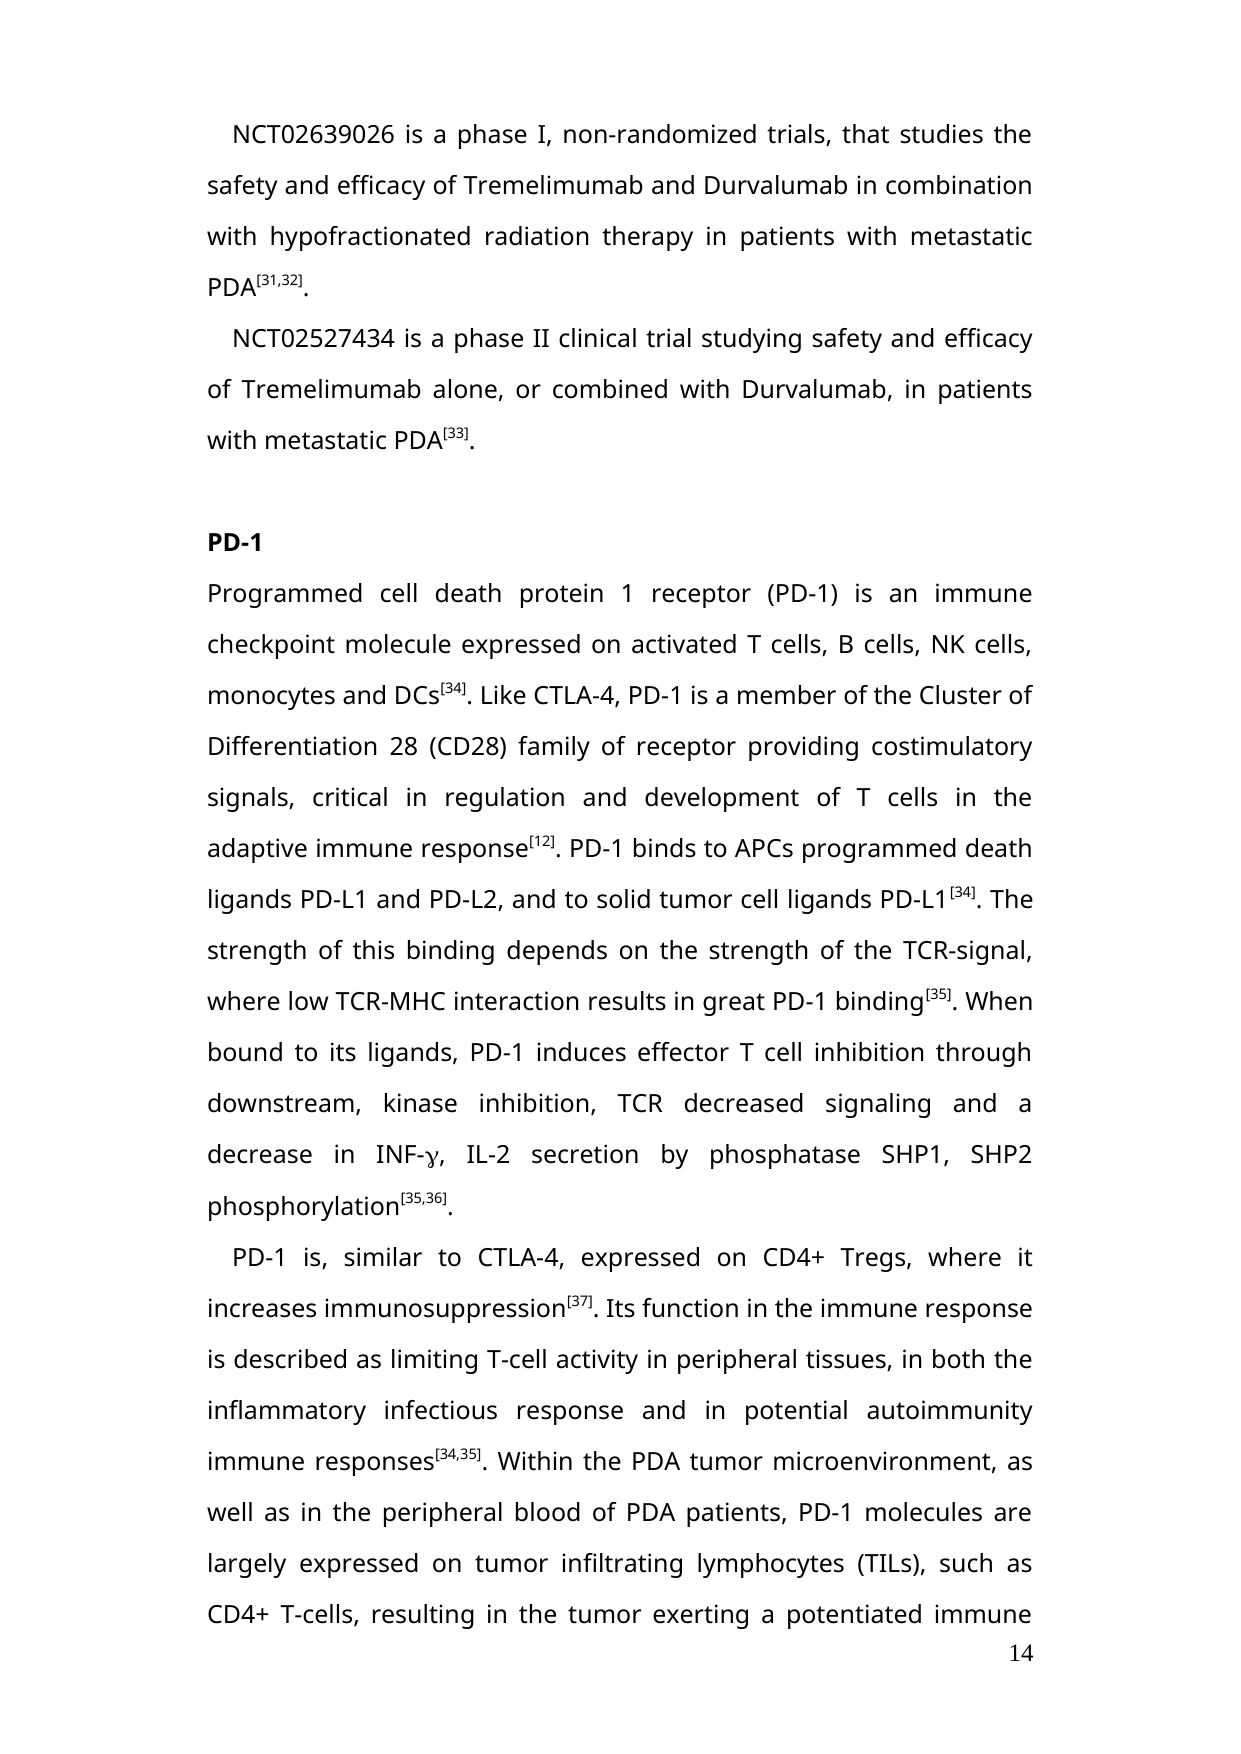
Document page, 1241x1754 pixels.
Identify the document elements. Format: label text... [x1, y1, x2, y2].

text Programmed cell death protein 1 receptor (PD-1) is an immune checkpoint molecule expressed on activated T cells, B cells, NK cells, monocytes and DCs[34]. Like CTLA-4, PD-1 is a member of the Cluster of Differentiation 28 (CD28) family of receptor providing costimulatory signals, critical in regulation and development of T cells in the adaptive immune response[12]. PD-1 binds to APCs programmed death ligands PD-L1 and PD-L2, and to solid tumor cell ligands PD-L1[34]. The strength of this binding depends on the strength of the TCR-signal, where low TCR-MHC interaction results in great PD-1 binding[35]. When bound to its ligands, PD-1 induces effector T cell inhibition through downstream, kinase inhibition, TCR decreased signaling and a decrease in INF-, IL-2 secretion by phosphatase SHP1, SHP2 phosphorylation[35,36]. [207, 576, 1033, 1222]
text NCT02527434 is a phase II clinical trial studying safety and efficacy of Tremelimumab alone, or combined with Durvalumab, in patients with metastatic PDA[33]. [207, 320, 1033, 457]
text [207, 1239, 1033, 1631]
text NCT02639026 is a phase I, non-randomized trials, that studies the safety and efficacy of Tremelimumab and Durvalumab in combination with hypofractionated radiation therapy in patients with metastatic PDA[31,32]. [207, 116, 1033, 303]
subtitle PD-1 [207, 524, 1033, 559]
